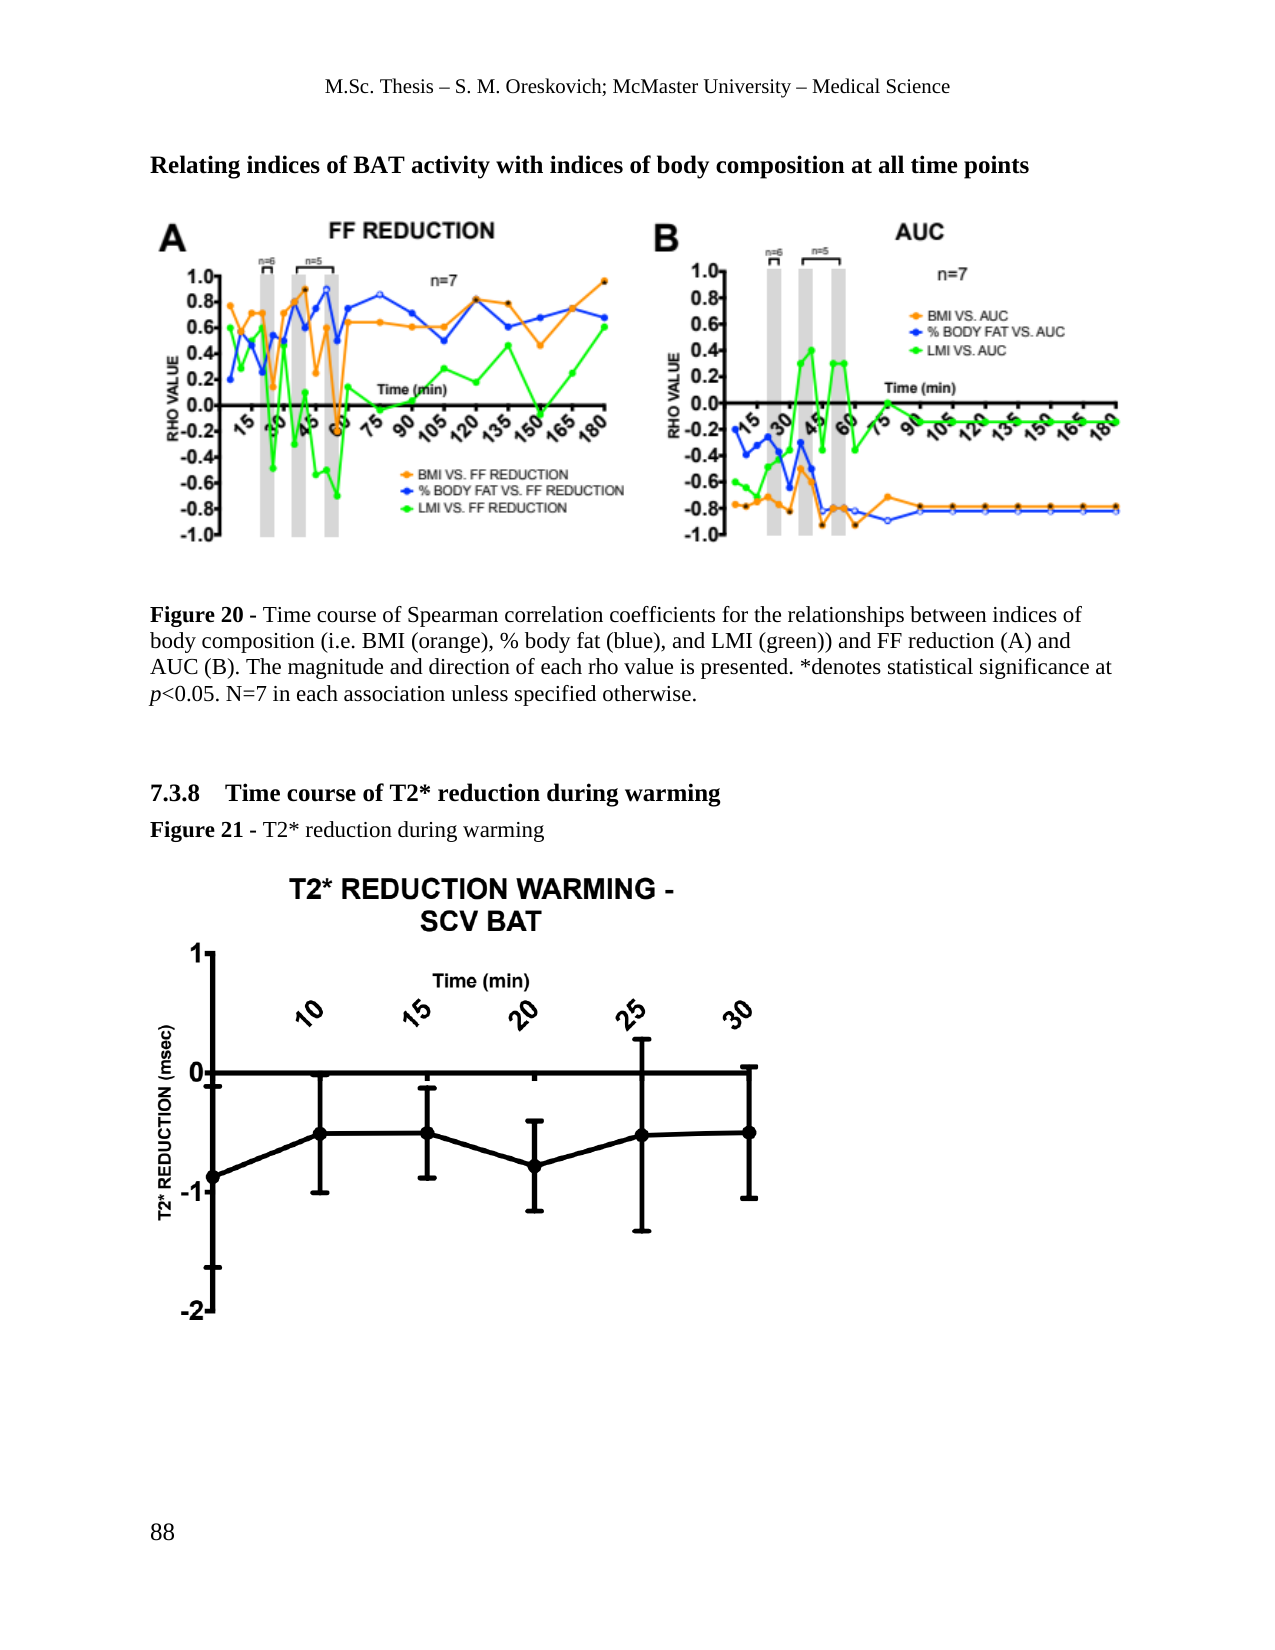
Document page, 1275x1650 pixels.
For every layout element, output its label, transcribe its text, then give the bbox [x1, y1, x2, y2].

text Figure 20 - Time course of Spearman correlation coefficients for the relationships between indices of body composition (i.e. BMI (orange), % body fat (blue), and LMI (green)) and FF reduction (A) and AUC (B). The magnitude and direction of each rho value is presented. *denotes statistical significance at p<0.05. N=7 in each association unless specified otherwise. [150, 601, 1125, 706]
text Relating indices of BAT activity with indices of body composition at all time points [150, 150, 1125, 179]
subtitle Time course of T2* reduction during warming [150, 778, 1125, 807]
